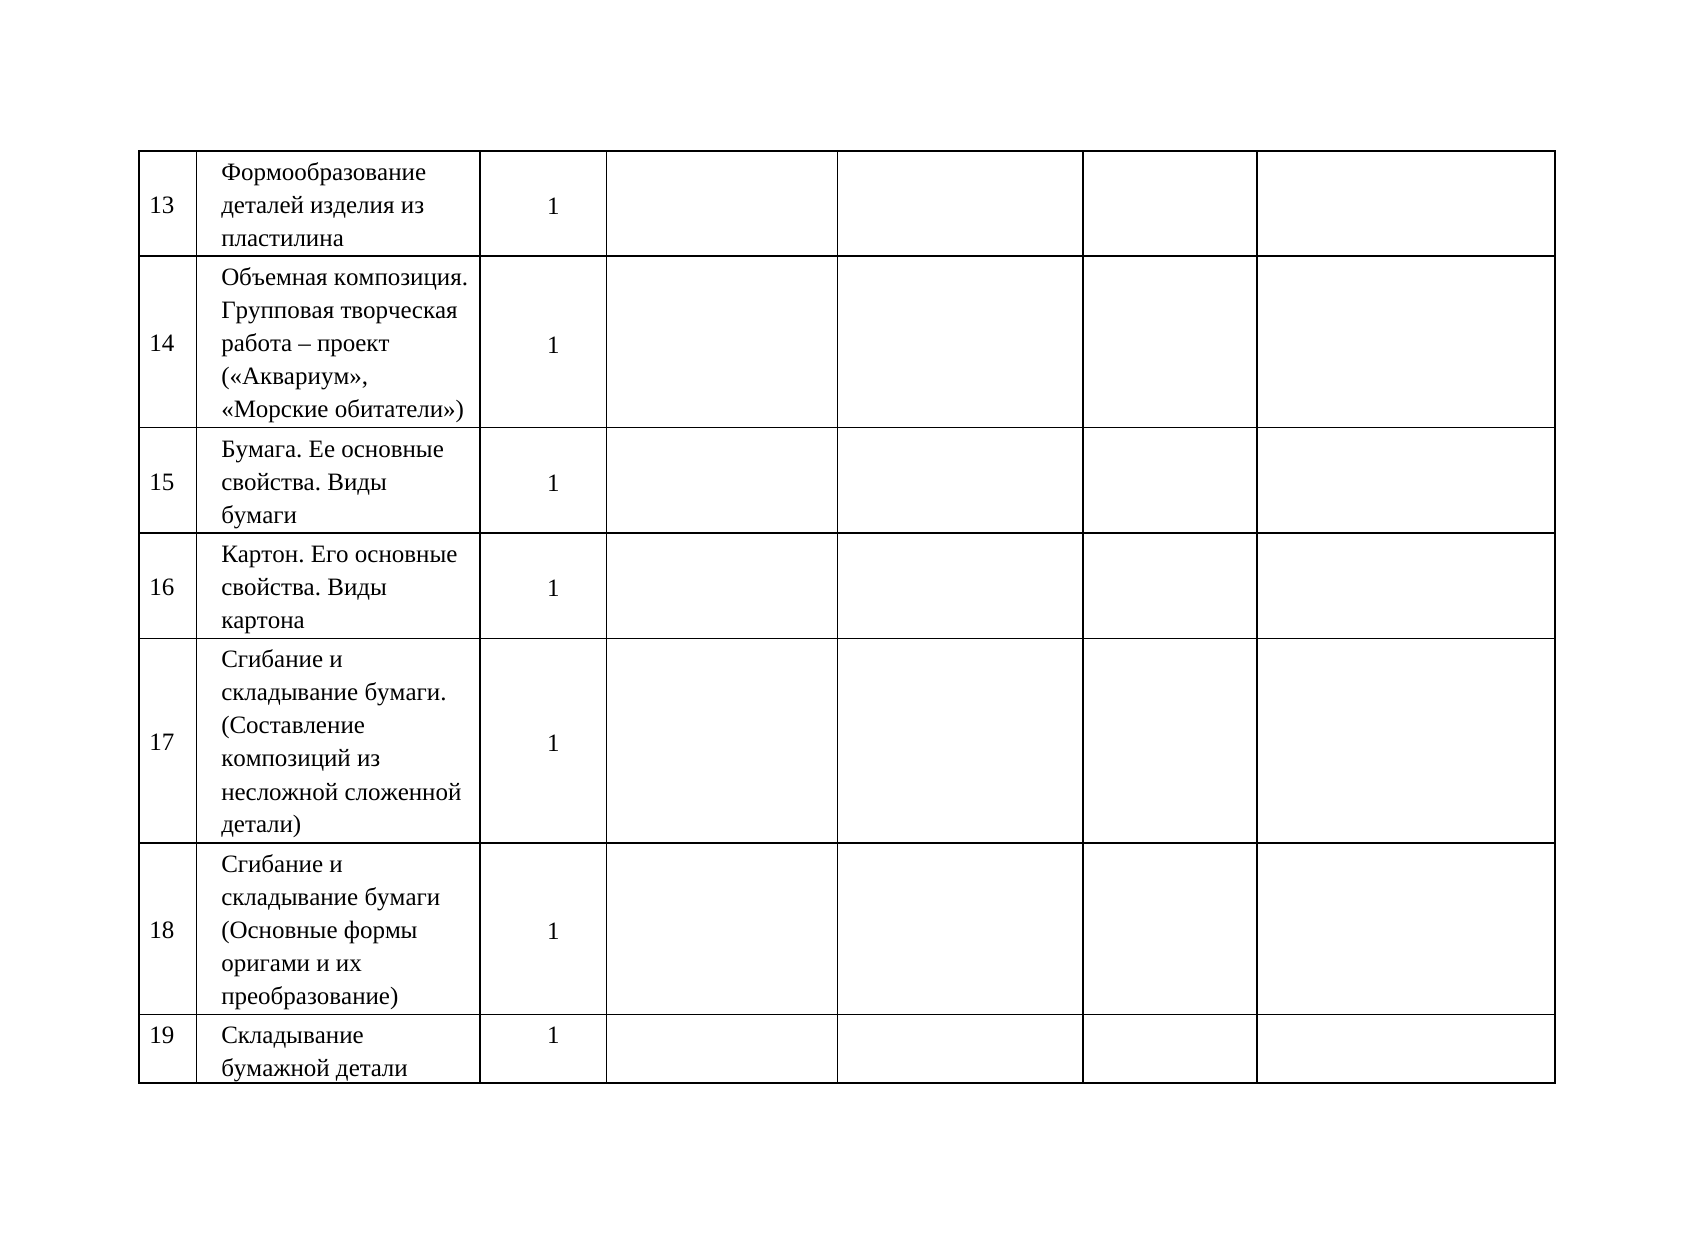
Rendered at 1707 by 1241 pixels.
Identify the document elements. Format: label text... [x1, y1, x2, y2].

table_cell 1 [481, 257, 606, 427]
table_cell [1258, 1015, 1554, 1082]
table_cell Объемная композиция. Групповая творческая работа – проект («Аквариум», «Морские обитатели») [197, 257, 479, 427]
table_cell Картон. Его основные свойства. Виды картона [197, 534, 479, 638]
table_cell 14 [140, 257, 196, 427]
table_cell 1 [481, 152, 606, 255]
table_cell Бумага. Ее основные свойства. Виды бумаги [197, 428, 479, 532]
table_cell [607, 639, 837, 842]
table_cell [607, 152, 837, 255]
table_cell 1 [481, 639, 606, 842]
table_cell 1 [481, 844, 606, 1014]
table_cell Сгибание и складывание бумаги. (Cоставление композиций из несложной сложенной детали) [197, 639, 479, 842]
table_cell [1258, 152, 1554, 255]
table_cell [1084, 844, 1256, 1014]
table_cell 17 [140, 639, 196, 842]
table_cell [197, 1015, 479, 1082]
table_cell [838, 152, 1082, 255]
table_cell [1258, 844, 1554, 1014]
table_cell [1084, 534, 1256, 638]
table_cell [1258, 257, 1554, 427]
table_cell 18 [140, 844, 196, 1014]
table_cell [607, 428, 837, 532]
table_cell [838, 534, 1082, 638]
table_cell [607, 844, 837, 1014]
table_cell [838, 1015, 1082, 1082]
table_cell [1258, 534, 1554, 638]
table_cell [1258, 428, 1554, 532]
table_cell 16 [140, 534, 196, 638]
table_cell [838, 844, 1082, 1014]
table_cell [607, 257, 837, 427]
table_cell Формообразование деталей изделия из пластилина [197, 152, 479, 255]
table_cell 1 [481, 428, 606, 532]
table_cell 1 [481, 534, 606, 638]
table_cell [1084, 152, 1256, 255]
table_cell 15 [140, 428, 196, 532]
table_cell [1084, 1015, 1256, 1082]
table_cell [607, 534, 837, 638]
table_cell [838, 257, 1082, 427]
table_cell 13 [140, 152, 196, 255]
table_cell [1084, 428, 1256, 532]
table_cell [1084, 639, 1256, 842]
table_cell [838, 639, 1082, 842]
table_cell Сгибание и складывание бумаги (Основные формы оригами и их преобразование) [197, 844, 479, 1014]
table_cell [607, 1015, 837, 1082]
table_cell 19 [140, 1015, 196, 1082]
table_cell [1084, 257, 1256, 427]
table_cell 1 [481, 1015, 606, 1082]
table_cell [838, 428, 1082, 532]
table_cell [1258, 639, 1554, 842]
